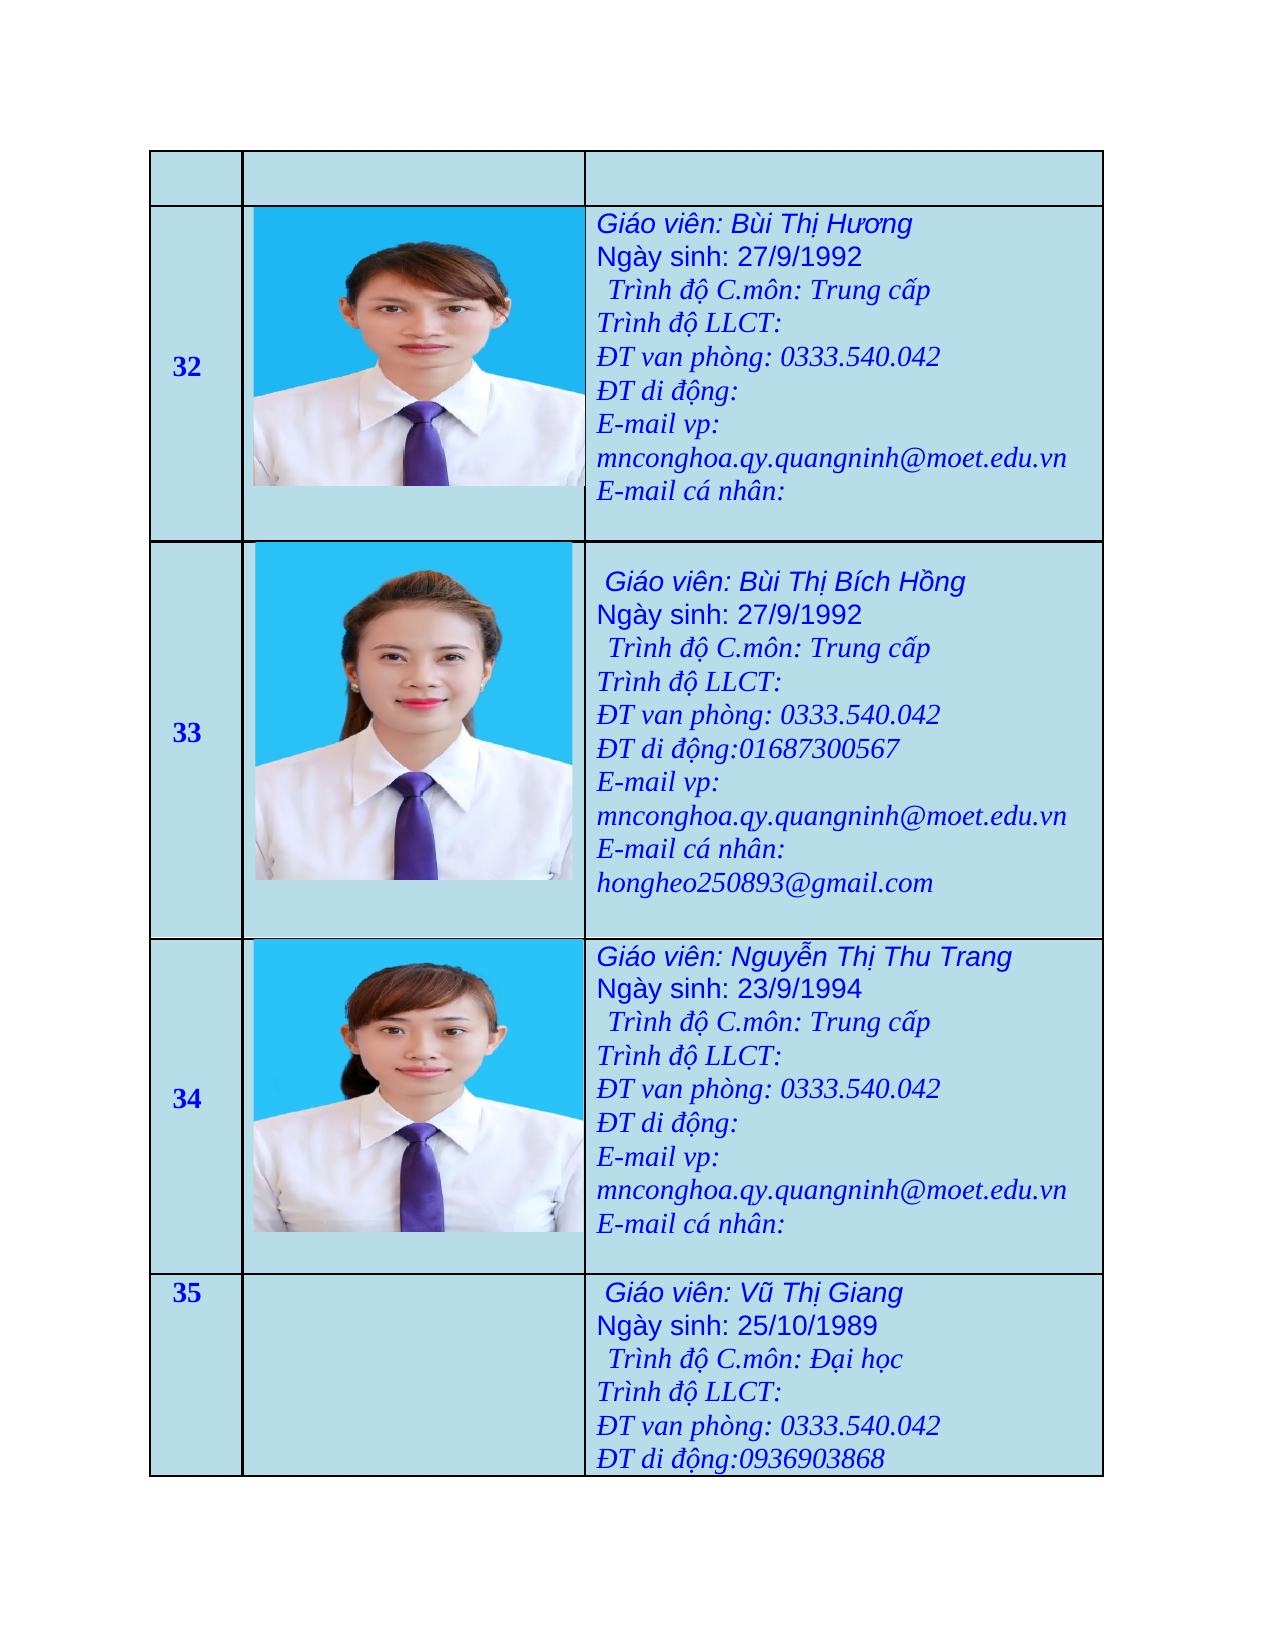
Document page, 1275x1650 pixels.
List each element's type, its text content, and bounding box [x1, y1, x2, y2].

table_cell Giáo viên: Nguyễn Thị Thu Trang Ngày sinh: 23/9/1994 Trình độ C.môn: Trung cấp Trình độ LLCT: ÐT van phòng: 0333.540.042 ÐT di động: E-mail vp: mnconghoa.qy.quangninh@moet.edu.vn E-mail cá nhân: [586, 940, 1102, 1273]
table_cell 32 [151, 207, 241, 540]
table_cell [586, 1275, 1102, 1475]
table_cell Giáo viên: Bùi Thị Hương Ngày sinh: 27/9/1992 Trình độ C.môn: Trung cấp Trình độ LLCT: ÐT van phòng: 0333.540.042 ÐT di động: E-mail vp: mnconghoa.qy.quangninh@moet.edu.vn E-mail cá nhân: [586, 207, 1102, 540]
table_cell [244, 1275, 584, 1475]
table_cell [244, 152, 584, 205]
picture [253, 939, 584, 1232]
table_cell 33 [151, 543, 241, 937]
table_cell [244, 940, 584, 1273]
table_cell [586, 152, 1102, 205]
table_cell 34 [151, 940, 241, 1273]
table_cell [244, 207, 584, 540]
table_cell [244, 543, 584, 937]
table_cell Giáo viên: Bùi Thị Bích Hồng Ngày sinh: 27/9/1992 Trình độ C.môn: Trung cấp Trình độ LLCT: ÐT van phòng: 0333.540.042 ÐT di động:01687300567 E-mail vp: mnconghoa.qy.quangninh@moet.edu.vn E-mail cá nhân: hongheo250893@gmail.com [586, 543, 1102, 937]
table_cell 35 [151, 1275, 241, 1475]
table_cell 31 [151, 152, 241, 205]
picture [255, 542, 573, 880]
picture [253, 207, 586, 486]
